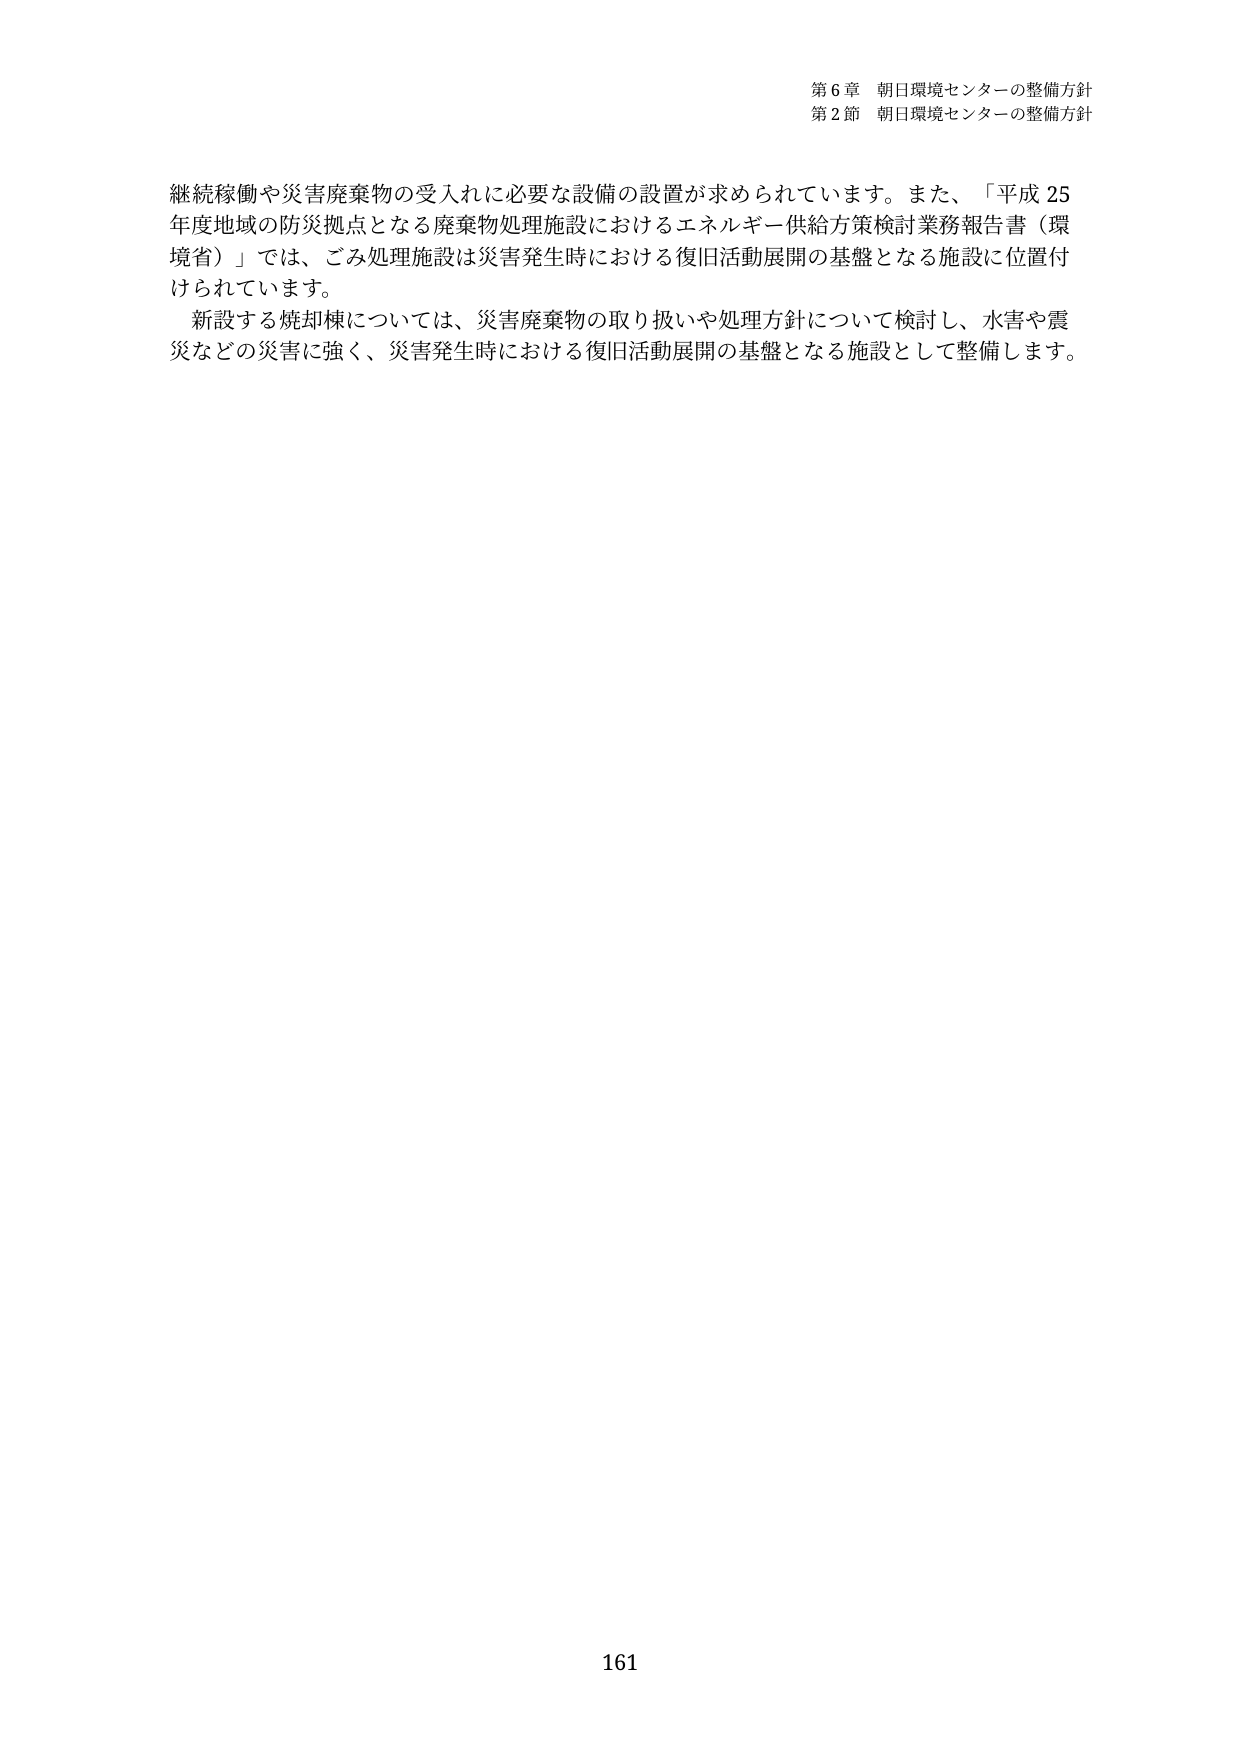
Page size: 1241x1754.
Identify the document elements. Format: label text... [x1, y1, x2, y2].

text 新設する焼却棟については、災害廃棄物の取り扱いや処理方針について検討し、水害や震災などの災害に強く、災害発生時における復旧活動展開の基盤となる施設として整備します。 [169, 303, 1071, 366]
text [169, 177, 1071, 303]
